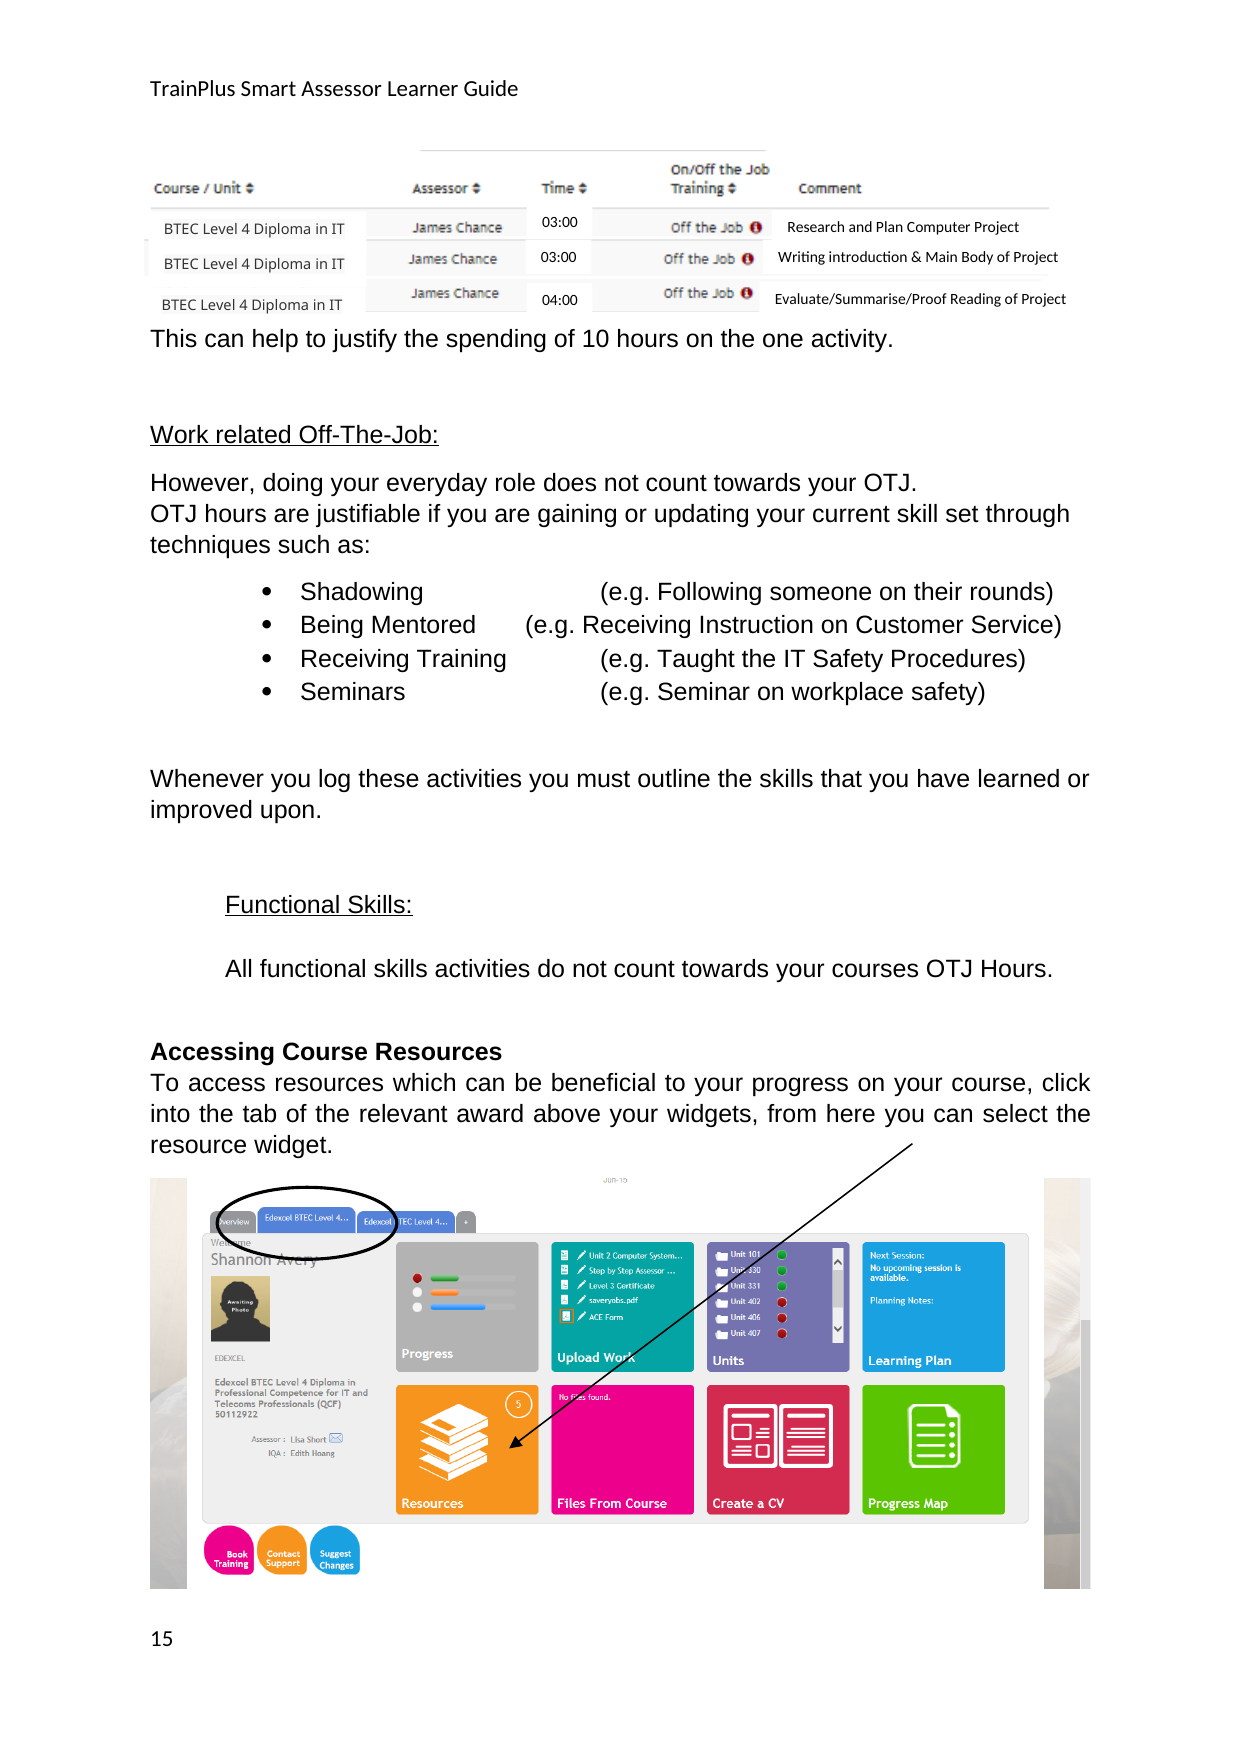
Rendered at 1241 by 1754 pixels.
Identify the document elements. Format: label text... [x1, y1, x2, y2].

list Shadowing (e.g. Following someone on their rounds) [262, 577, 1093, 606]
text Whenever you log these activities you must outline the skills that you have learned or improved upon. [150, 764, 1093, 823]
picture [144, 236, 148, 276]
list Being Mentored (e.g. Receiving Instruction on Customer Service) [262, 610, 1093, 639]
picture [150, 150, 1049, 276]
text To access resources which can be beneficial to your progress on your course, click into the tab of the relevant award above your widgets, from here you can select the resource widget. [150, 1068, 1093, 1159]
picture [150, 1178, 1091, 1589]
picture [366, 279, 1042, 312]
text However, doing your everyday role does not count towards your OTJ. OTJ hours are justifiable if you are gaining or updating your current skill set through techniques such as: [150, 467, 1093, 558]
text Work related Off-The-Job: [150, 420, 1093, 448]
list Seminars (e.g. Seminar on workplace safety) [262, 677, 1093, 706]
list All functional skills activities do not count towards your courses OTJ Hours. [225, 954, 1093, 983]
list Functional Skills: [225, 890, 1093, 919]
subtitle Accessing Course Resources [150, 1037, 1093, 1066]
list Receiving Training (e.g. Taught the IT Safety Procedures) [262, 643, 1093, 672]
